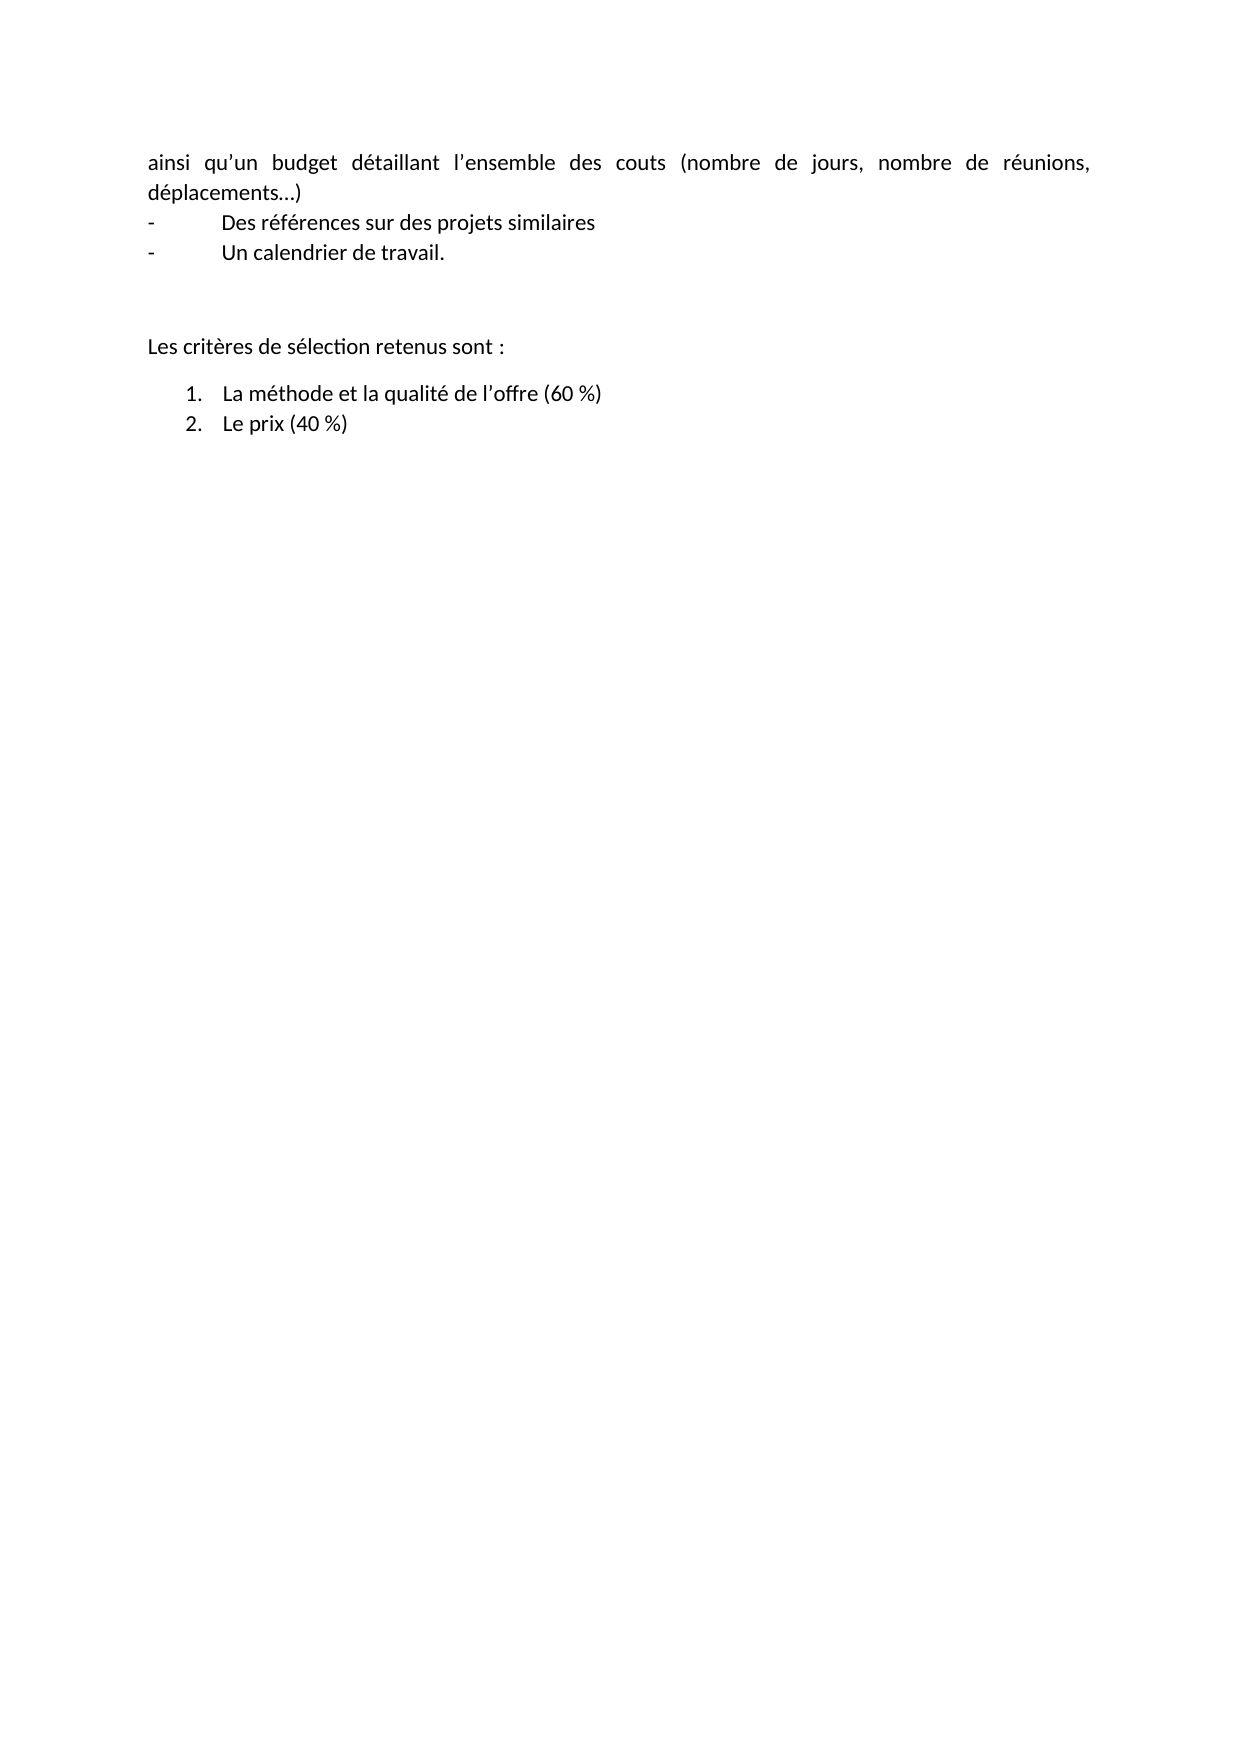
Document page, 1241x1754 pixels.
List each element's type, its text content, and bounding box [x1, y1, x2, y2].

list La méthode et la qualité de l’offre (60 %) [185, 379, 1093, 407]
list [148, 148, 1093, 206]
text Les critères de sélection retenus sont : [148, 332, 1093, 360]
list Le prix (40 %) [185, 409, 1093, 437]
list Un calendrier de travail. [148, 238, 1093, 266]
list Des références sur des projets similaires [148, 208, 1093, 236]
